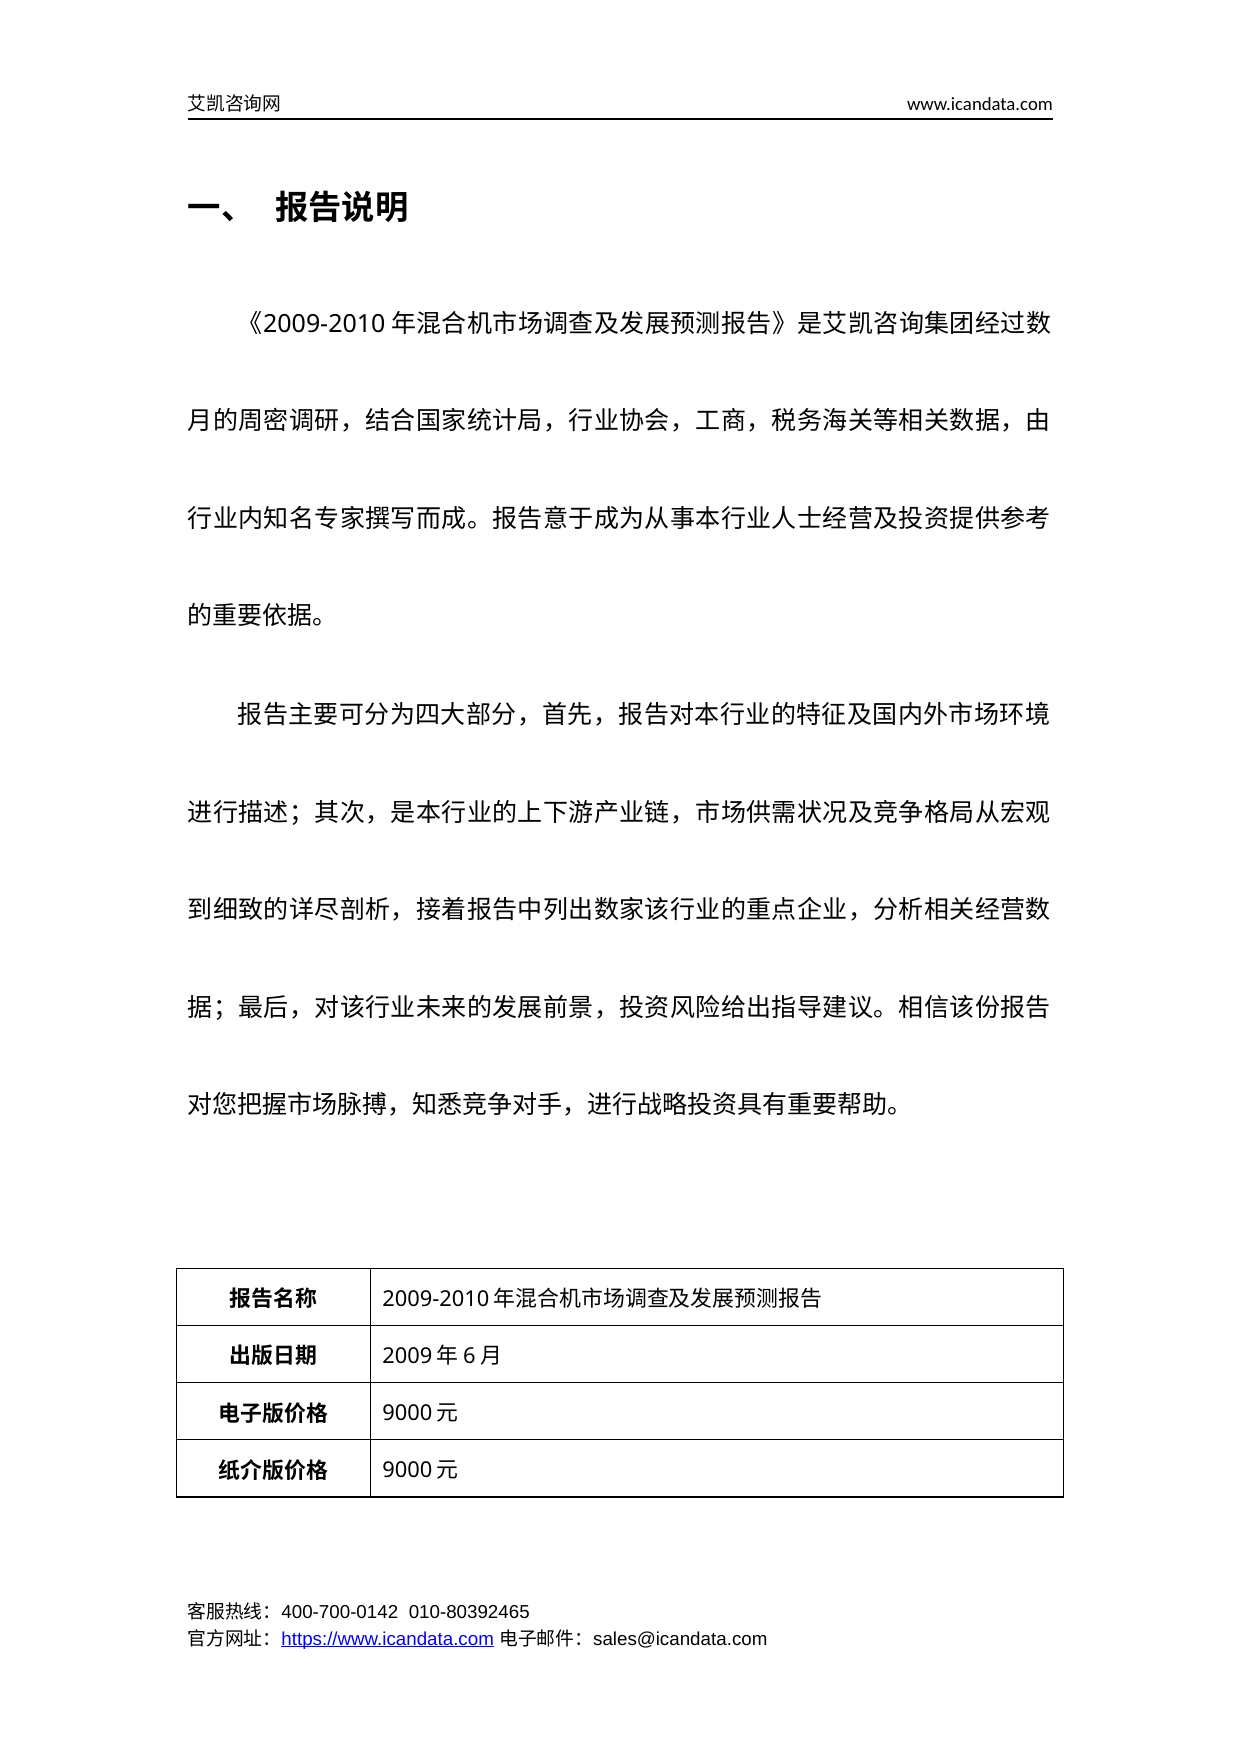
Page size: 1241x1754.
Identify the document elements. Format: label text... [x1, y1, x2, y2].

table_cell 9000元 [371, 1440, 1063, 1496]
table_header 报告名称 [177, 1269, 370, 1325]
table_cell 9000元 [371, 1383, 1063, 1439]
text 报告主要可分为四大部分，首先，报告对本行业的特征及国内外市场环境进行描述；其次，是本行业的上下游产业链，市场供需状况及竞争格局从宏观到细致的详尽剖析，接着报告中列出数家该行业的重点企业，分析相关经营数据；最后，对该行业未来的发展前景，投资风险给出指导建议。相信该份报告对您把握市场脉搏，知悉竞争对手，进行战略投资具有重要帮助。 [187, 681, 1053, 1136]
table_cell 出版日期 [177, 1326, 370, 1382]
text 《2009-2010年混合机市场调查及发展预测报告》是艾凯咨询集团经过数月的周密调研，结合国家统计局，行业协会，工商，税务海关等相关数据，由行业内知名专家撰写而成。报告意于成为从事本行业人士经营及投资提供参考的重要依据。 [187, 289, 1053, 646]
table_cell 电子版价格 [177, 1383, 370, 1439]
table_cell 纸介版价格 [177, 1440, 370, 1496]
table_cell 2009年6月 [371, 1326, 1063, 1382]
subtitle 报告说明 [187, 172, 1053, 237]
table_header 2009-2010年混合机市场调查及发展预测报告 [371, 1269, 1063, 1325]
